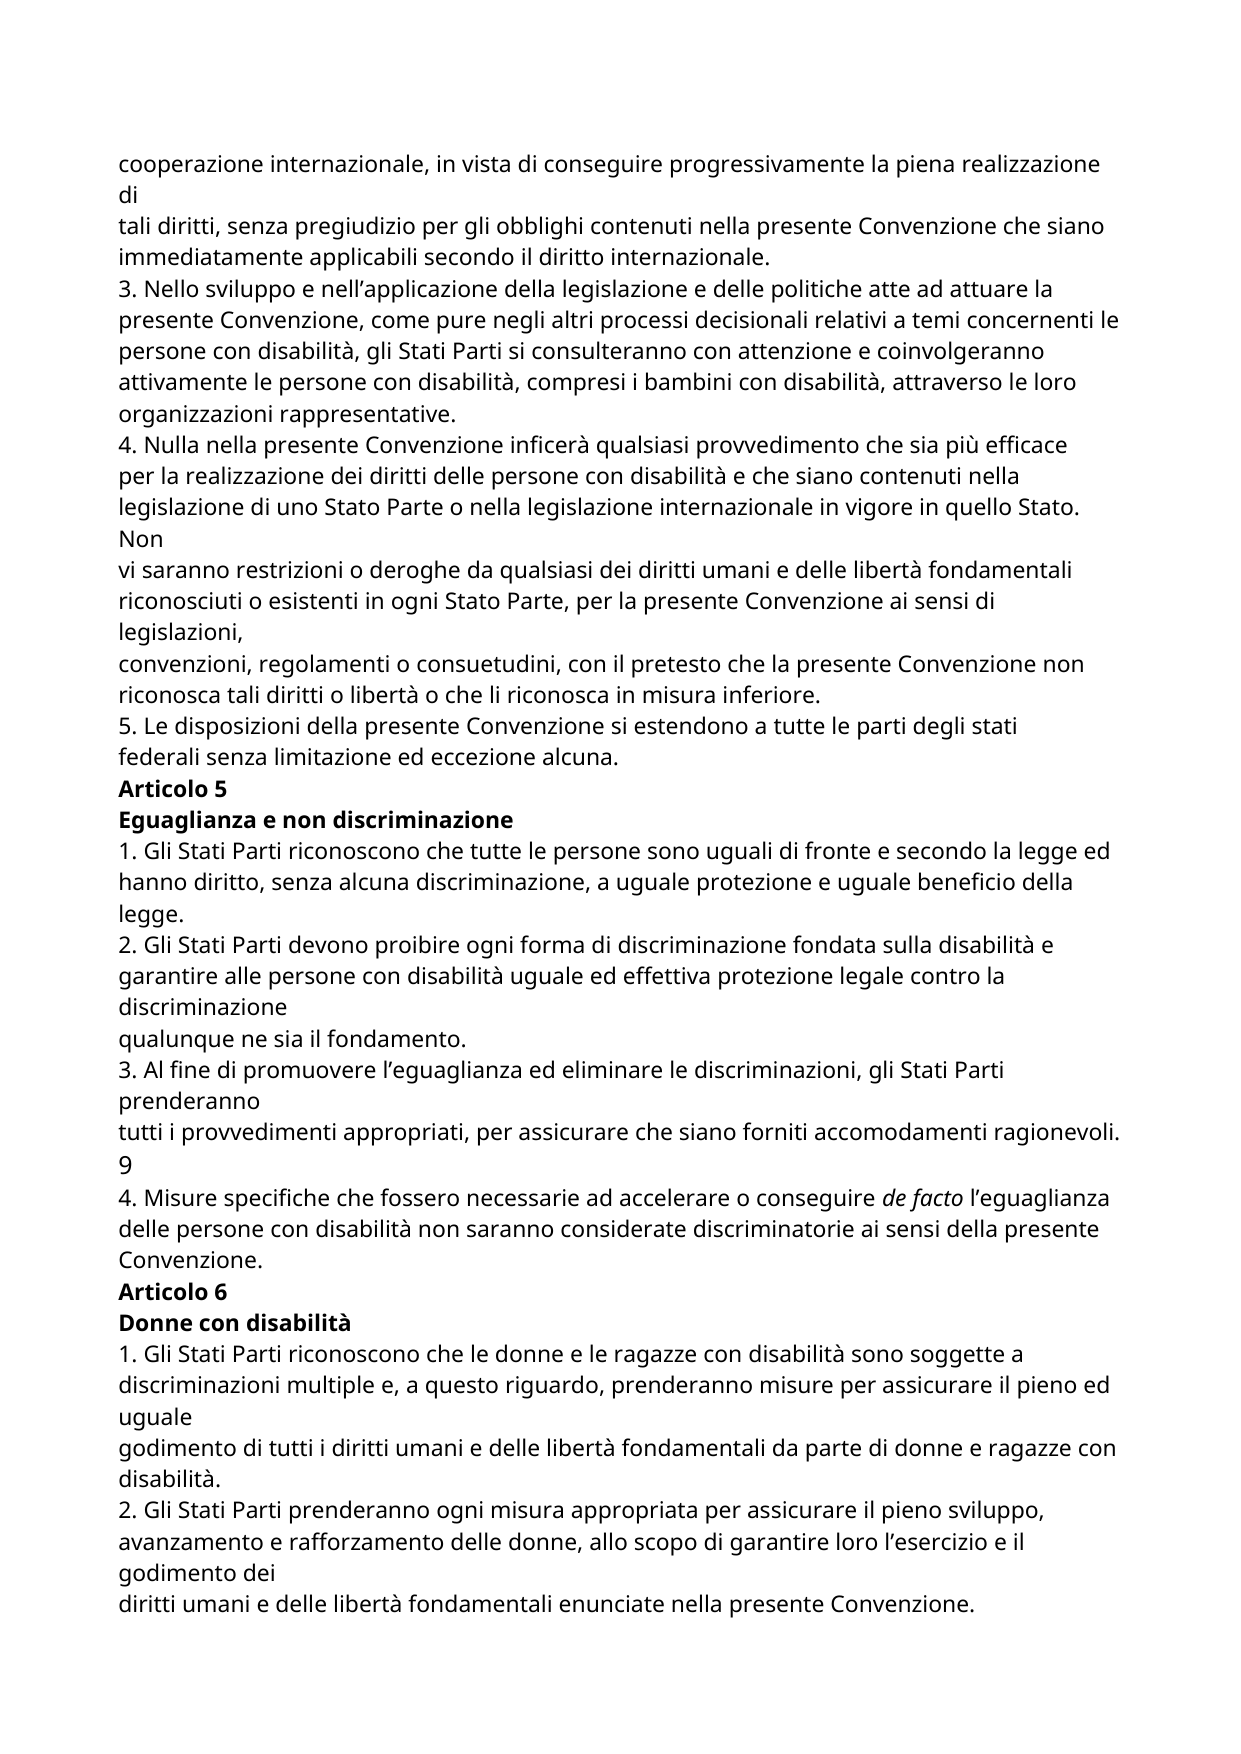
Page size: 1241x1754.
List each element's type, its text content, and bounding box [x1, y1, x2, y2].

text 1. Gli Stati Parti riconoscono che le donne e le ragazze con disabilità sono soggette a [118, 1338, 1122, 1369]
text attivamente le persone con disabilità, compresi i bambini con disabilità, attraverso le loro [118, 366, 1122, 398]
text 2. Gli Stati Parti devono proibire ogni forma di discriminazione fondata sulla disabilità e [118, 929, 1122, 960]
text persone con disabilità, gli Stati Parti si consulteranno con attenzione e coinvolgeranno [118, 335, 1122, 366]
text diritti umani e delle libertà fondamentali enunciate nella presente Convenzione. [118, 1588, 1122, 1619]
text 4. Nulla nella presente Convenzione inficerà qualsiasi provvedimento che sia più efficace [118, 429, 1122, 460]
text 3. Nello sviluppo e nell’applicazione della legislazione e delle politiche atte ad attuare la [118, 273, 1122, 304]
text Donne con disabilità [118, 1307, 1122, 1338]
text vi saranno restrizioni o deroghe da qualsiasi dei diritti umani e delle libertà fondamentali [118, 554, 1122, 585]
text legislazione di uno Stato Parte o nella legislazione internazionale in vigore in quello Stato. Non [118, 491, 1122, 554]
text presente Convenzione, come pure negli altri processi decisionali relativi a temi concernenti le [118, 304, 1122, 335]
text discriminazioni multiple e, a questo riguardo, prenderanno misure per assicurare il pieno ed uguale [118, 1369, 1122, 1432]
text per la realizzazione dei diritti delle persone con disabilità e che siano contenuti nella [118, 460, 1122, 491]
text tutti i provvedimenti appropriati, per assicurare che siano forniti accomodamenti ragionevoli. [118, 1116, 1122, 1148]
text Convenzione. [118, 1244, 1122, 1275]
text 5. Le disposizioni della presente Convenzione si estendono a tutte le parti degli stati [118, 710, 1122, 741]
text avanzamento e rafforzamento delle donne, allo scopo di garantire loro l’esercizio e il godimento dei [118, 1525, 1122, 1588]
text Eguaglianza e non discriminazione [118, 804, 1122, 835]
text immediatamente applicabili secondo il diritto internazionale. [118, 241, 1122, 273]
text garantire alle persone con disabilità uguale ed effettiva protezione legale contro la discriminazione [118, 960, 1122, 1023]
text qualunque ne sia il fondamento. [118, 1023, 1122, 1054]
text tali diritti, senza pregiudizio per gli obblighi contenuti nella presente Convenzione che siano [118, 210, 1122, 241]
text federali senza limitazione ed eccezione alcuna. [118, 741, 1122, 773]
text godimento di tutti i diritti umani e delle libertà fondamentali da parte di donne e ragazze con [118, 1432, 1122, 1463]
text 4. Misure specifiche che fossero necessarie ad accelerare o conseguire de facto l’eguaglianza [118, 1182, 1122, 1213]
text cooperazione internazionale, in vista di conseguire progressivamente la piena realizzazione di [118, 148, 1122, 210]
text 3. Al fine di promuovere l’eguaglianza ed eliminare le discriminazioni, gli Stati Parti prenderanno [118, 1054, 1122, 1116]
text 9 [118, 1148, 1122, 1182]
text disabilità. [118, 1463, 1122, 1494]
text 2. Gli Stati Parti prenderanno ogni misura appropriata per assicurare il pieno sviluppo, [118, 1494, 1122, 1525]
text organizzazioni rappresentative. [118, 398, 1122, 429]
text riconosciuti o esistenti in ogni Stato Parte, per la presente Convenzione ai sensi di legislazioni, [118, 585, 1122, 648]
text delle persone con disabilità non saranno considerate discriminatorie ai sensi della presente [118, 1213, 1122, 1244]
text hanno diritto, senza alcuna discriminazione, a uguale protezione e uguale beneficio della legge. [118, 866, 1122, 929]
text 1. Gli Stati Parti riconoscono che tutte le persone sono uguali di fronte e secondo la legge ed [118, 835, 1122, 866]
text convenzioni, regolamenti o consuetudini, con il pretesto che la presente Convenzione non [118, 648, 1122, 679]
text riconosca tali diritti o libertà o che li riconosca in misura inferiore. [118, 679, 1122, 710]
text Articolo 5 [118, 773, 1122, 804]
text Articolo 6 [118, 1275, 1122, 1307]
